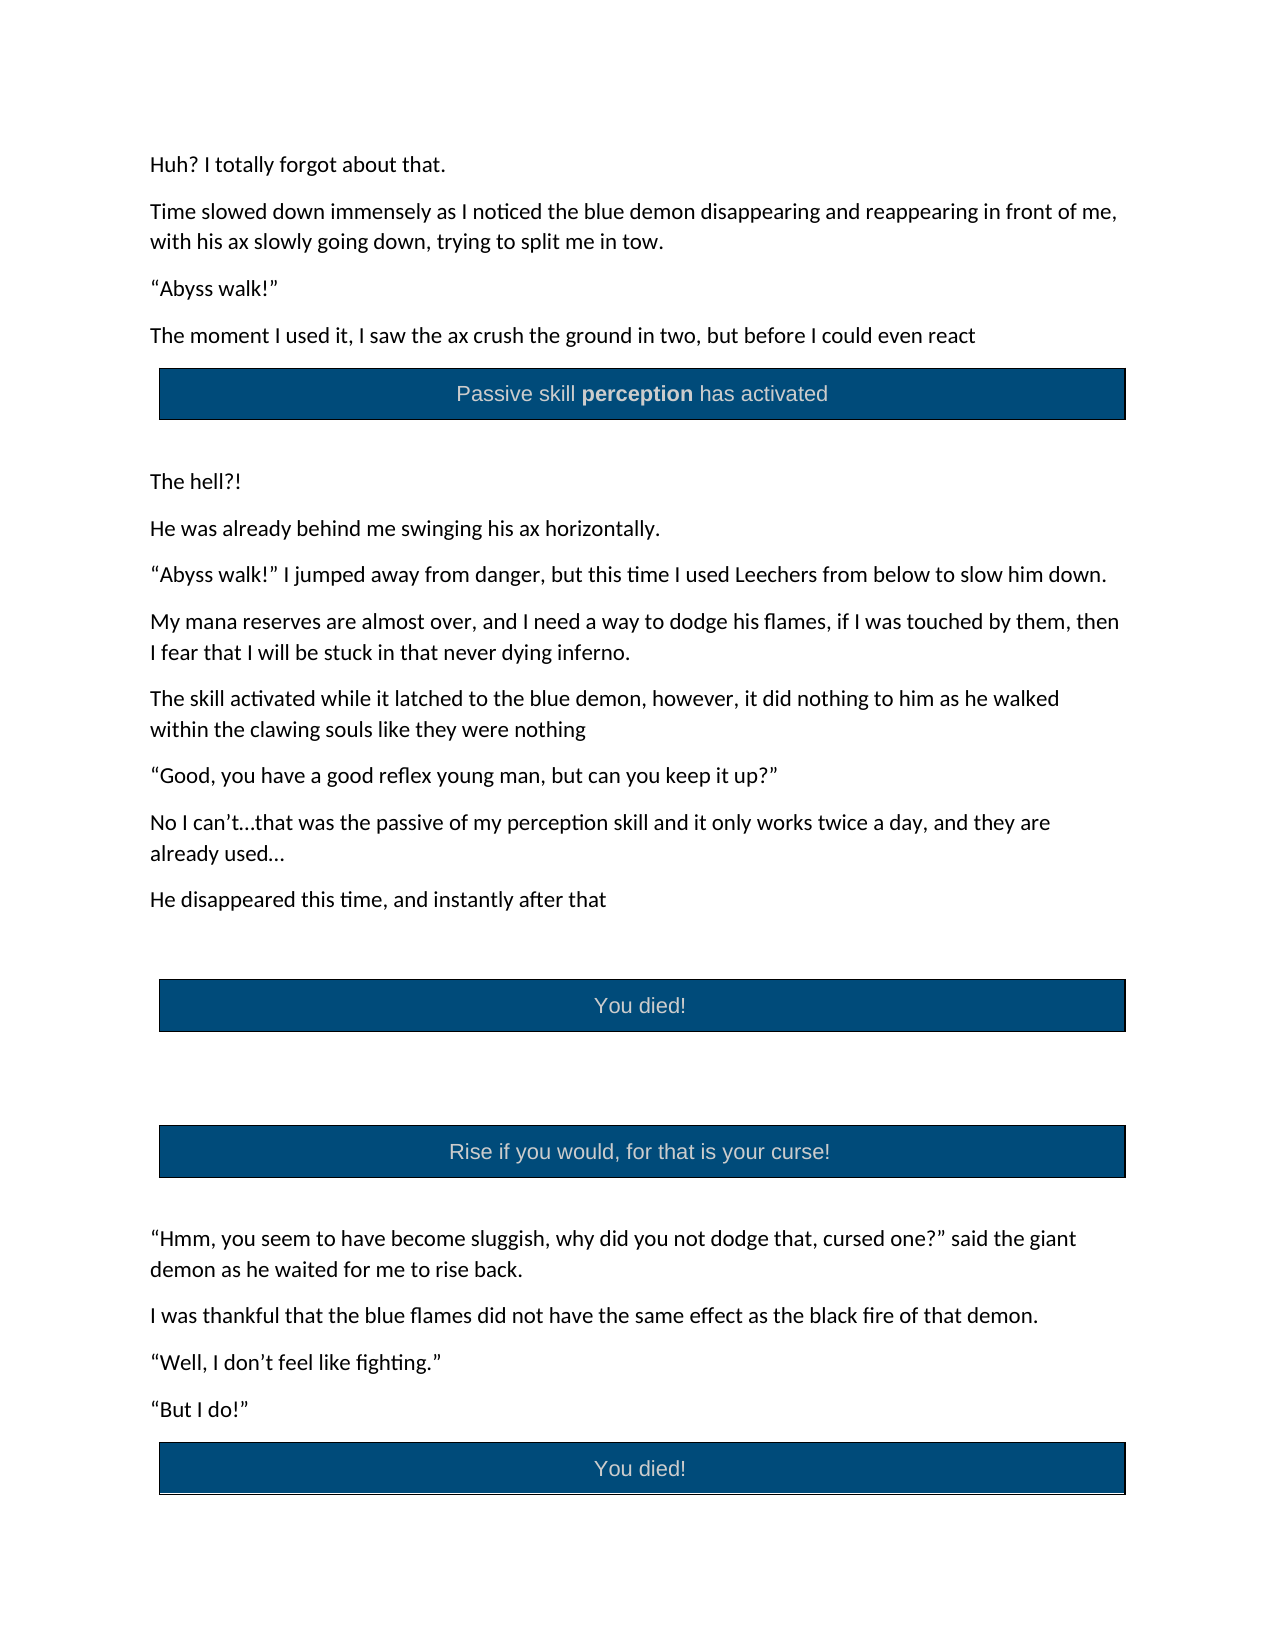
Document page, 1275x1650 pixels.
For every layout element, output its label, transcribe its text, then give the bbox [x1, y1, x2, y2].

text “Well, I don’t feel like fighting.” [150, 1348, 1125, 1377]
text Time slowed down immensely as I noticed the blue demon disappearing and reappearing in front of me, with his ax slowly going down, trying to split me in tow. [150, 197, 1125, 255]
text “Abyss walk!” I jumped away from danger, but this time I used Leechers from below to slow him down. [150, 561, 1125, 589]
text “But I do!” [150, 1395, 1125, 1423]
text “Hmm, you seem to have become sluggish, why did you not dodge that, cursed one?” said the giant demon as he waited for me to rise back. [150, 1224, 1125, 1283]
table_header Rise if you would, for that is your curse! [160, 1126, 1124, 1177]
text He disappeared this time, and instantly after that [150, 886, 1125, 914]
text Huh? I totally forgot about that. [150, 150, 1125, 178]
text “Abyss walk!” [150, 274, 1125, 302]
text The hell?! [150, 467, 1125, 495]
table_header You died! [160, 980, 1124, 1031]
text He was already behind me swinging his ax horizontally. [150, 514, 1125, 542]
text The moment I used it, I saw the ax crush the ground in two, but before I could even react [150, 321, 1125, 349]
text My mana reserves are almost over, and I need a way to dodge his flames, if I was touched by them, then I fear that I will be stuck in that never dying inferno. [150, 607, 1125, 666]
table_header Passive skill perception has activated [160, 369, 1124, 419]
text The skill activated while it latched to the blue demon, however, it did nothing to him as he walked within the clawing souls like they were nothing [150, 684, 1125, 743]
text “Good, you have a good reflex young man, but can you keep it up?” [150, 762, 1125, 790]
text No I can’t…that was the passive of my perception skill and it only works twice a day, and they are already used… [150, 808, 1125, 867]
table_header You died! [160, 1443, 1124, 1493]
text I was thankful that the blue flames did not have the same effect as the black fire of that demon. [150, 1302, 1125, 1330]
